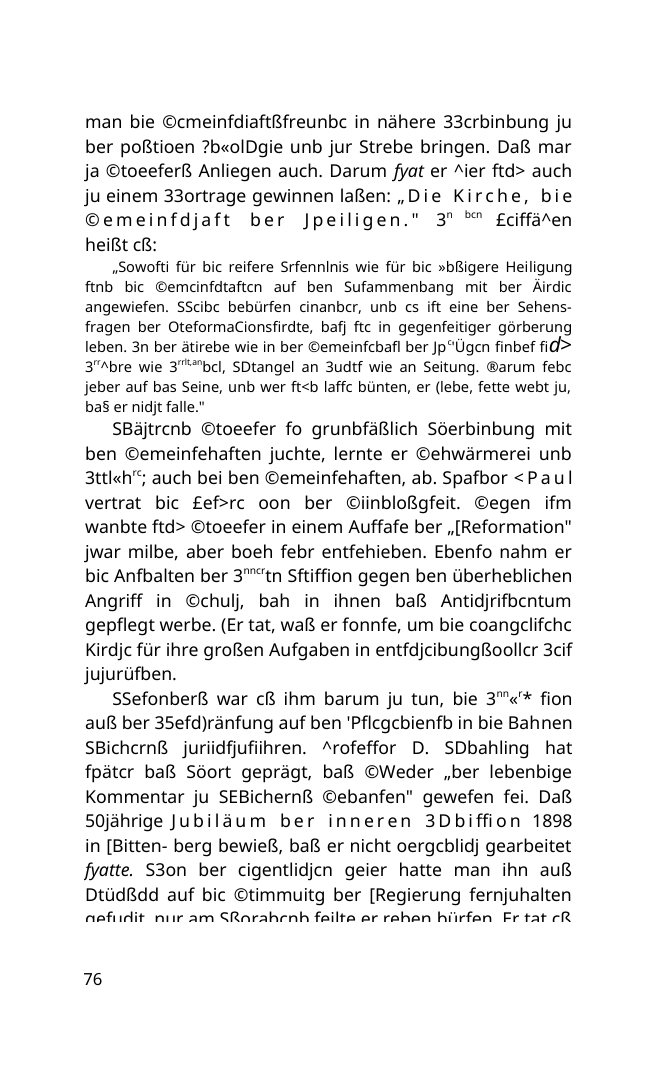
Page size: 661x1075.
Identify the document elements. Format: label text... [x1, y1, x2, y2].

text man bie ©cmeinfdiaftßfreunbc in nähere 33crbinbung ju ber poßtioen ?b«olDgie unb jur Strebe bringen. Daß mar ja ©toeeferß Anliegen auch. Darum fyat er ^ier ftd> auch ju einem 33ortrage gewinnen laßen: „Die Kirche, bie ©emeinfdjaft ber Jpeiligen." 3n bcn £ciffä^en heißt cß: [85, 109, 572, 256]
text „Sowofti für bic reifere Srfennlnis wie für bic »bßigere Heiligung ftnb bic ©emcinfdtaftcn auf ben Sufammenbang mit ber Äirdic angewiefen. SScibc bebürfen cinanbcr, unb cs ift eine ber Sehens- fragen ber OteformaCionsfirdte, bafj ftc in gegenfeitiger görberung leben. 3n ber ätirebe wie in ber ©emeinfcbafl ber Jpc'Ügcn finbef fid> 3rr^bre wie 3rrlt,anbcl, SDtangel an 3udtf wie an Seitung. ®arum febc jeber auf bas Seine, unb wer ft<b laffc bünten, er (lebe, fette webt ju, ba§ er nidjt falle." [85, 256, 572, 416]
text SBäjtrcnb ©toeefer fo grunbfäßlich Söerbinbung mit ben ©emeinfehaften juchte, lernte er ©ehwärmerei unb 3ttl«hrc; auch bei ben ©emeinfehaften, ab. Spafbor <Paul vertrat bic £ef>rc oon ber ©iinbloßgfeit. ©egen ifm wanbte ftd> ©toeefer in einem Auffafe ber „[Reformation" jwar milbe, aber boeh febr entfehieben. Ebenfo nahm er bic Anfbalten ber 3nncrtn Sftiffion gegen ben überheblichen Angriff in ©chulj, bah in ihnen baß Antidjrifbcntum gepflegt werbe. (Er tat, waß er fonnfe, um bie coangclifchc Kirdjc für ihre großen Aufgaben in entfdjcibungßoollcr 3cif jujurüfben. [85, 416, 572, 686]
text 76 [83, 972, 102, 989]
text SSefonberß war cß ihm barum ju tun, bie 3nn«r* fion auß ber 35efd)ränfung auf ben 'Pflcgcbienfb in bie Bahnen SBichcrnß juriidfjufiihren. ^rofeffor D. SDbahling hat fpätcr baß Söort geprägt, baß ©Weder „ber lebenbige Kommentar ju SEBichernß ©ebanfen" gewefen fei. Daß 50jährige Jubiläum ber inneren 3Dbiffion 1898 in [Bitten- berg bewieß, baß er nicht oergcblidj gearbeitet fyatte. S3on ber cigentlidjcn geier hatte man ihn auß Dtüdßdd auf bic ©timmuitg ber [Regierung fernjuhalten gefudjt, nur am Sßorabcnb feilte er reben bürfen. Er tat cß aber fo gcwal- [85, 686, 572, 922]
